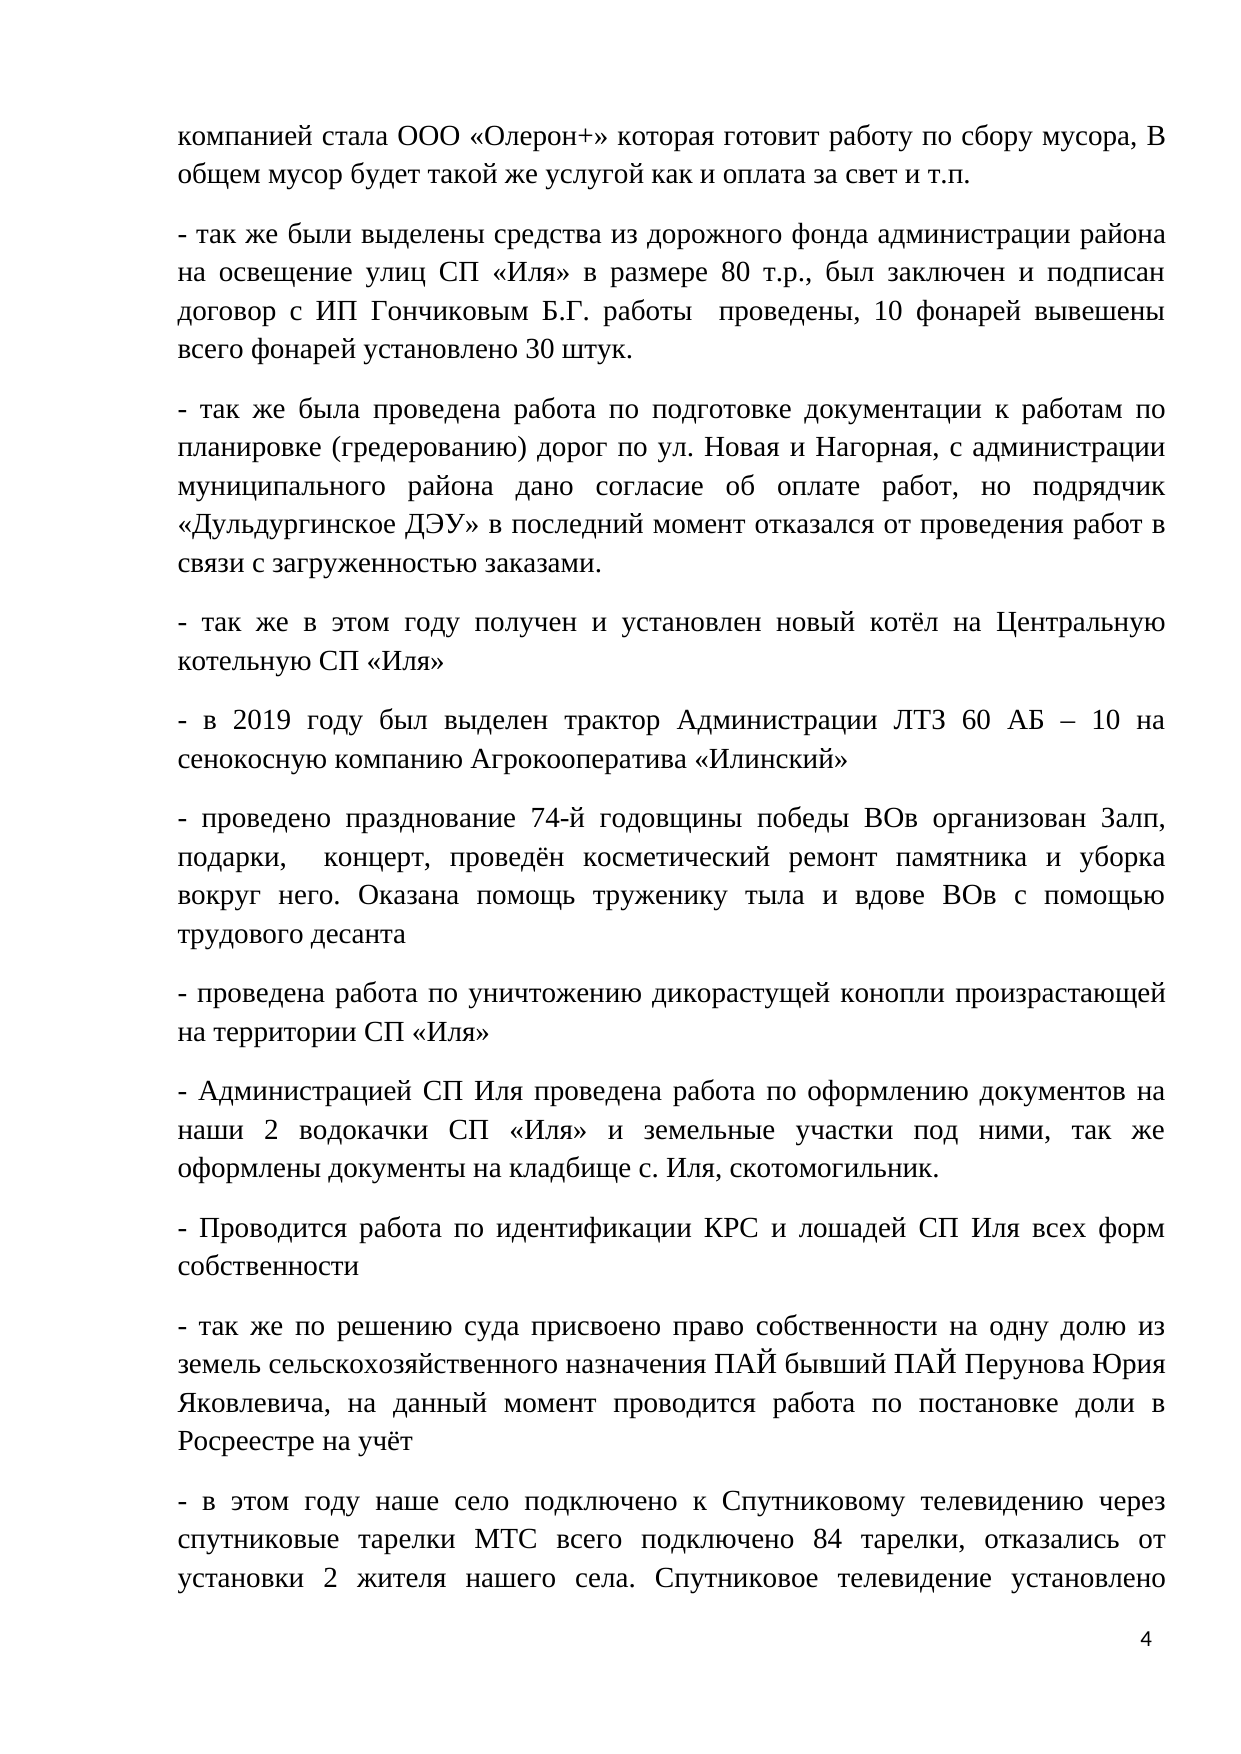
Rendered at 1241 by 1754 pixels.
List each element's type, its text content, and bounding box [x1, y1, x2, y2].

text - проведена работа по уничтожению дикорастущей конопли произрастающей на территории СП «Иля» [177, 975, 1167, 1047]
text - Администрацией СП Иля проведена работа по оформлению документов на наши 2 водокачки СП «Иля» и земельные участки под ними, так же оформлены документы на кладбище с. Иля, скотомогильник. [177, 1073, 1167, 1184]
text - так же в этом году получен и установлен новый котёл на Центральную котельную СП «Иля» [177, 604, 1167, 677]
text - так же были выделены средства из дорожного фонда администрации района на освещение улиц СП «Иля» в размере 80 т.р., был заключен и подписан договор с ИП Гончиковым Б.Г. работы проведены, 10 фонарей вывешены всего фонарей установлено 30 штук. [177, 216, 1167, 365]
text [177, 118, 1167, 190]
text - проведено празднование 74-й годовщины победы ВОв организован Залп, подарки, концерт, проведён косметический ремонт памятника и уборка вокруг него. Оказана помощь труженику тыла и вдове ВОв с помощью трудового десанта [177, 800, 1167, 949]
text - так же по решению суда присвоено право собственности на одну долю из земель сельскохозяйственного назначения ПАЙ бывший ПАЙ Перунова Юрия Яковлевича, на данный момент проводится работа по постановке доли в Росреестре на учёт [177, 1308, 1167, 1457]
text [177, 1483, 1167, 1593]
text - в 2019 году был выделен трактор Администрации ЛТЗ 60 АБ – 10 на сенокосную компанию Агрокооператива «Илинский» [177, 702, 1167, 774]
text - так же была проведена работа по подготовке документации к работам по планировке (гредерованию) дорог по ул. Новая и Нагорная, с администрации муниципального района дано согласие об оплате работ, но подрядчик «Дульдургинское ДЭУ» в последний момент отказался от проведения работ в связи с загруженностью заказами. [177, 391, 1167, 579]
text - Проводится работа по идентификации КРС и лошадей СП Иля всех форм собственности [177, 1210, 1167, 1282]
